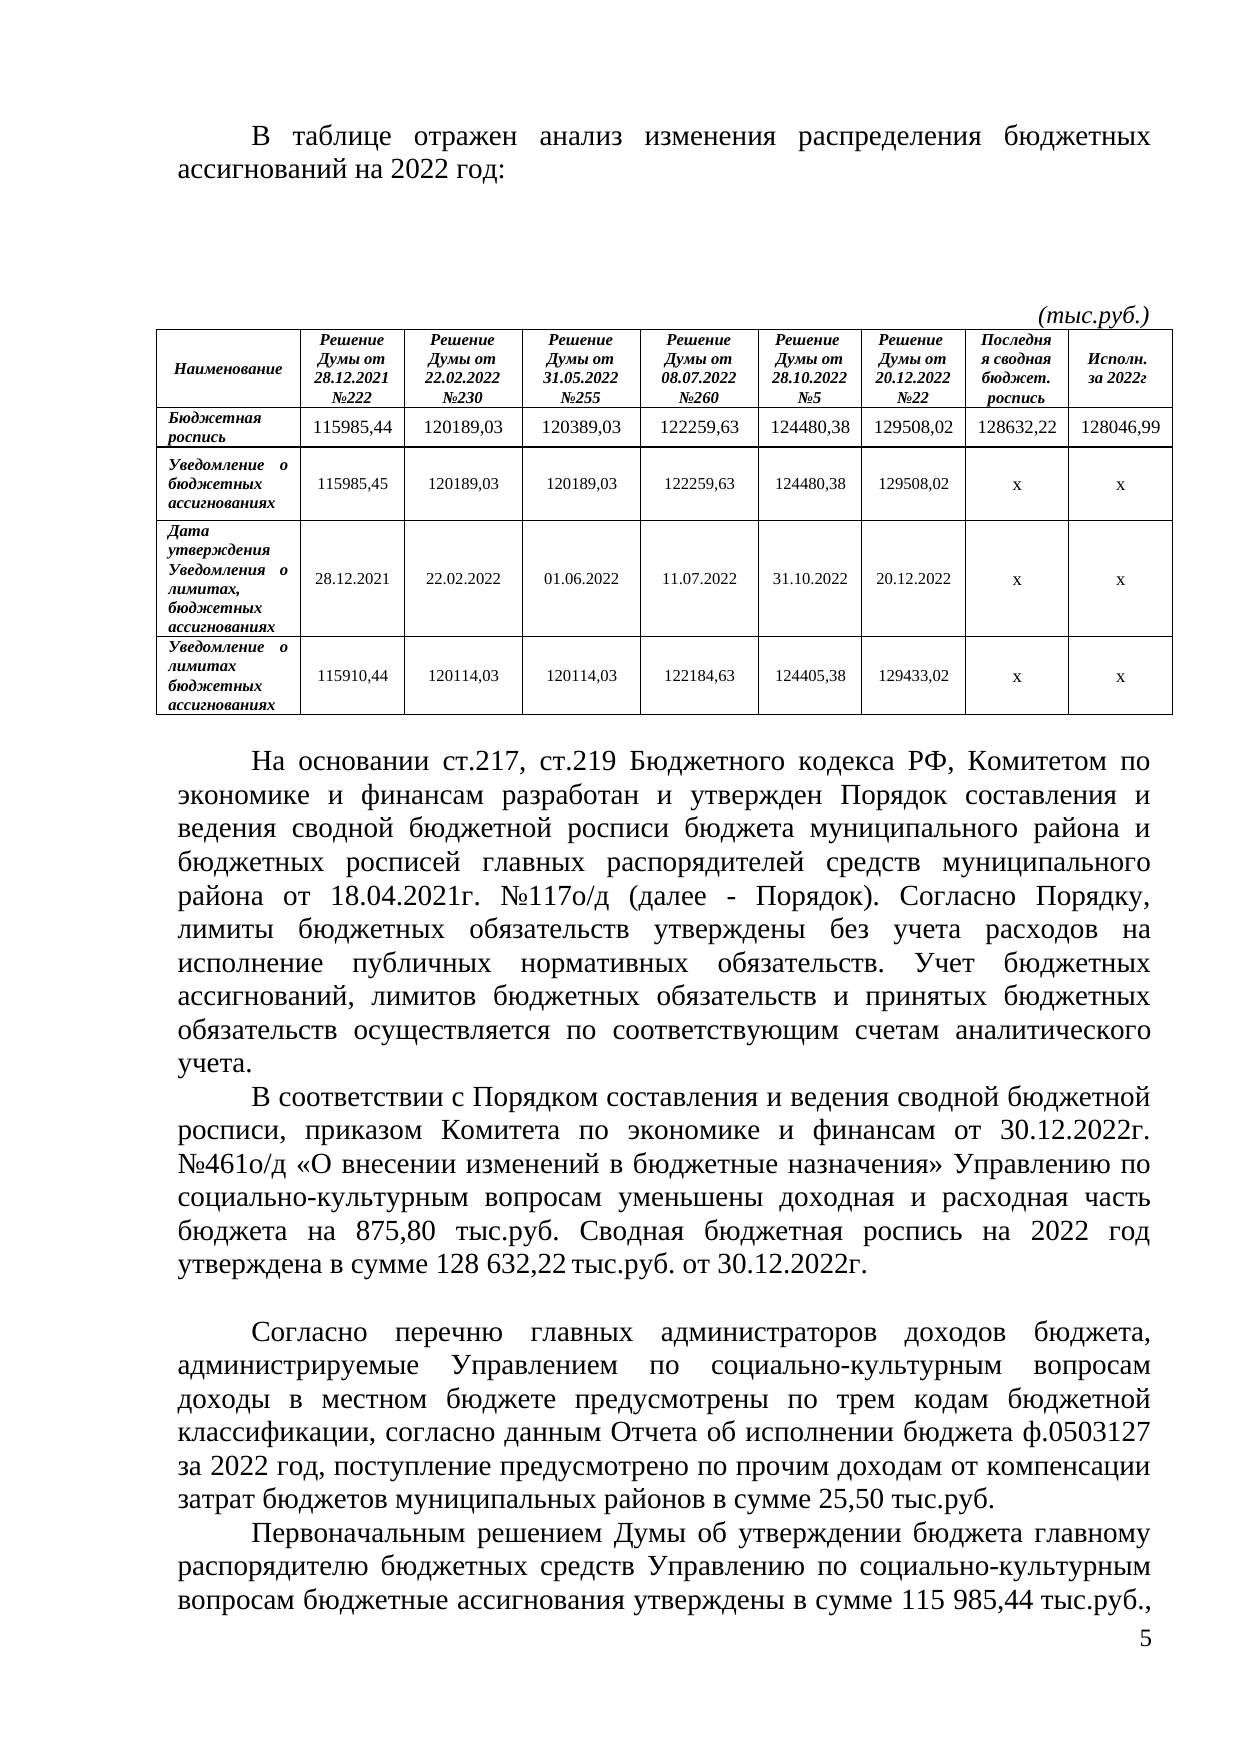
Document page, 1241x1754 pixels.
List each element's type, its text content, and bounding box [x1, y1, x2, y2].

text Согласно перечню главных администраторов доходов бюджета, администрируемые Управлением по социально-культурным вопросам доходы в местном бюджете предусмотрены по трем кодам бюджетной классификации, согласно данным Отчета об исполнении бюджета ф.0503127 за 2022 год, поступление предусмотрено по прочим доходам от компенсации затрат бюджетов муниципальных районов в сумме 25,50 тыс.руб. [177, 1314, 1152, 1515]
table_header Решение Думы от 31.05.2022 №255 [523, 330, 640, 407]
table_cell х [966, 521, 1068, 636]
text (тыс.руб.) [177, 300, 1152, 329]
table_cell х [966, 448, 1068, 520]
table_cell х [966, 637, 1068, 714]
table_cell 120189,03 [405, 408, 522, 446]
text На основании ст.217, ст.219 Бюджетного кодекса РФ, Комитетом по экономике и финансам разработан и утвержден Порядок составления и ведения сводной бюджетной росписи бюджета муниципального района и бюджетных росписей главных распорядителей средств муниципального района от 18.04.2021г. №117о/д (далее - Порядок). Согласно Порядку, лимиты бюджетных обязательств утверждены без учета расходов на исполнение публичных нормативных обязательств. Учет бюджетных ассигнований, лимитов бюджетных обязательств и принятых бюджетных обязательств осуществляется по соответствующим счетам аналитического учета. [177, 743, 1152, 1079]
table_cell 120389,03 [523, 408, 640, 446]
table_cell 124480,38 [759, 408, 861, 446]
table_cell 128046,99 [1069, 408, 1172, 446]
table_header Решение Думы от 28.12.2021 №222 [301, 330, 404, 407]
text В соответствии с Порядком составления и ведения сводной бюджетной росписи, приказом Комитета по экономике и финансам от 30.12.2022г. №461о/д «О внесении изменений в бюджетные назначения» Управлению по социально-культурным вопросам уменьшены доходная и расходная часть бюджета на 875,80 тыс.руб. Сводная бюджетная роспись на 2022 год утверждена в сумме 128 632,22 тыс.руб. от 30.12.2022г. [177, 1079, 1152, 1280]
table_cell 20.12.2022 [862, 521, 965, 636]
table_cell 128632,22 [966, 408, 1068, 446]
table_header Решение Думы от 22.02.2022 №230 [405, 330, 522, 407]
table_cell Бюджетная роспись [157, 408, 300, 446]
table_cell 124405,38 [759, 637, 861, 714]
table_cell 129508,02 [862, 408, 965, 446]
table_header Решение Думы от 20.12.2022№22 [862, 330, 965, 407]
table_header Наименование [157, 330, 300, 407]
table_cell Уведомление о лимитах бюджетных ассигнованиях [157, 637, 300, 714]
table_cell 120189,03 [405, 448, 522, 520]
table_cell 120114,03 [405, 637, 522, 714]
table_cell 124480,38 [759, 448, 861, 520]
table_cell 11.07.2022 [641, 521, 758, 636]
table_header Последняя сводная бюджет. роспись [966, 330, 1068, 407]
table_header Исполн. за 2022г [1069, 330, 1172, 407]
table_cell 129508,02 [862, 448, 965, 520]
table_cell х [1069, 521, 1172, 636]
table_cell 120114,03 [523, 637, 640, 714]
table_cell 129433,02 [862, 637, 965, 714]
table_cell 31.10.2022 [759, 521, 861, 636]
table_cell 115910,44 [301, 637, 404, 714]
table_cell 115985,44 [301, 408, 404, 446]
table_cell 122259,63 [641, 448, 758, 520]
table_header Решение Думы от 08.07.2022 №260 [641, 330, 758, 407]
table_cell 122184,63 [641, 637, 758, 714]
table_cell 122259,63 [641, 408, 758, 446]
table_cell 01.06.2022 [523, 521, 640, 636]
table_cell 115985,45 [301, 448, 404, 520]
text В таблице отражен анализ изменения распределения бюджетных ассигнований на 2022 год: [177, 118, 1152, 185]
table_cell 28.12.2021 [301, 521, 404, 636]
table_header Решение Думы от 28.10.2022№5 [759, 330, 861, 407]
table_cell 22.02.2022 [405, 521, 522, 636]
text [177, 1515, 1152, 1616]
table_cell х [1069, 637, 1172, 714]
table_cell х [1069, 448, 1172, 520]
table_cell 120189,03 [523, 448, 640, 520]
table_cell Дата утверждения Уведомления о лимитах, бюджетных ассигнованиях [157, 521, 300, 636]
table_cell Уведомление о бюджетных ассигнованиях [157, 448, 300, 520]
